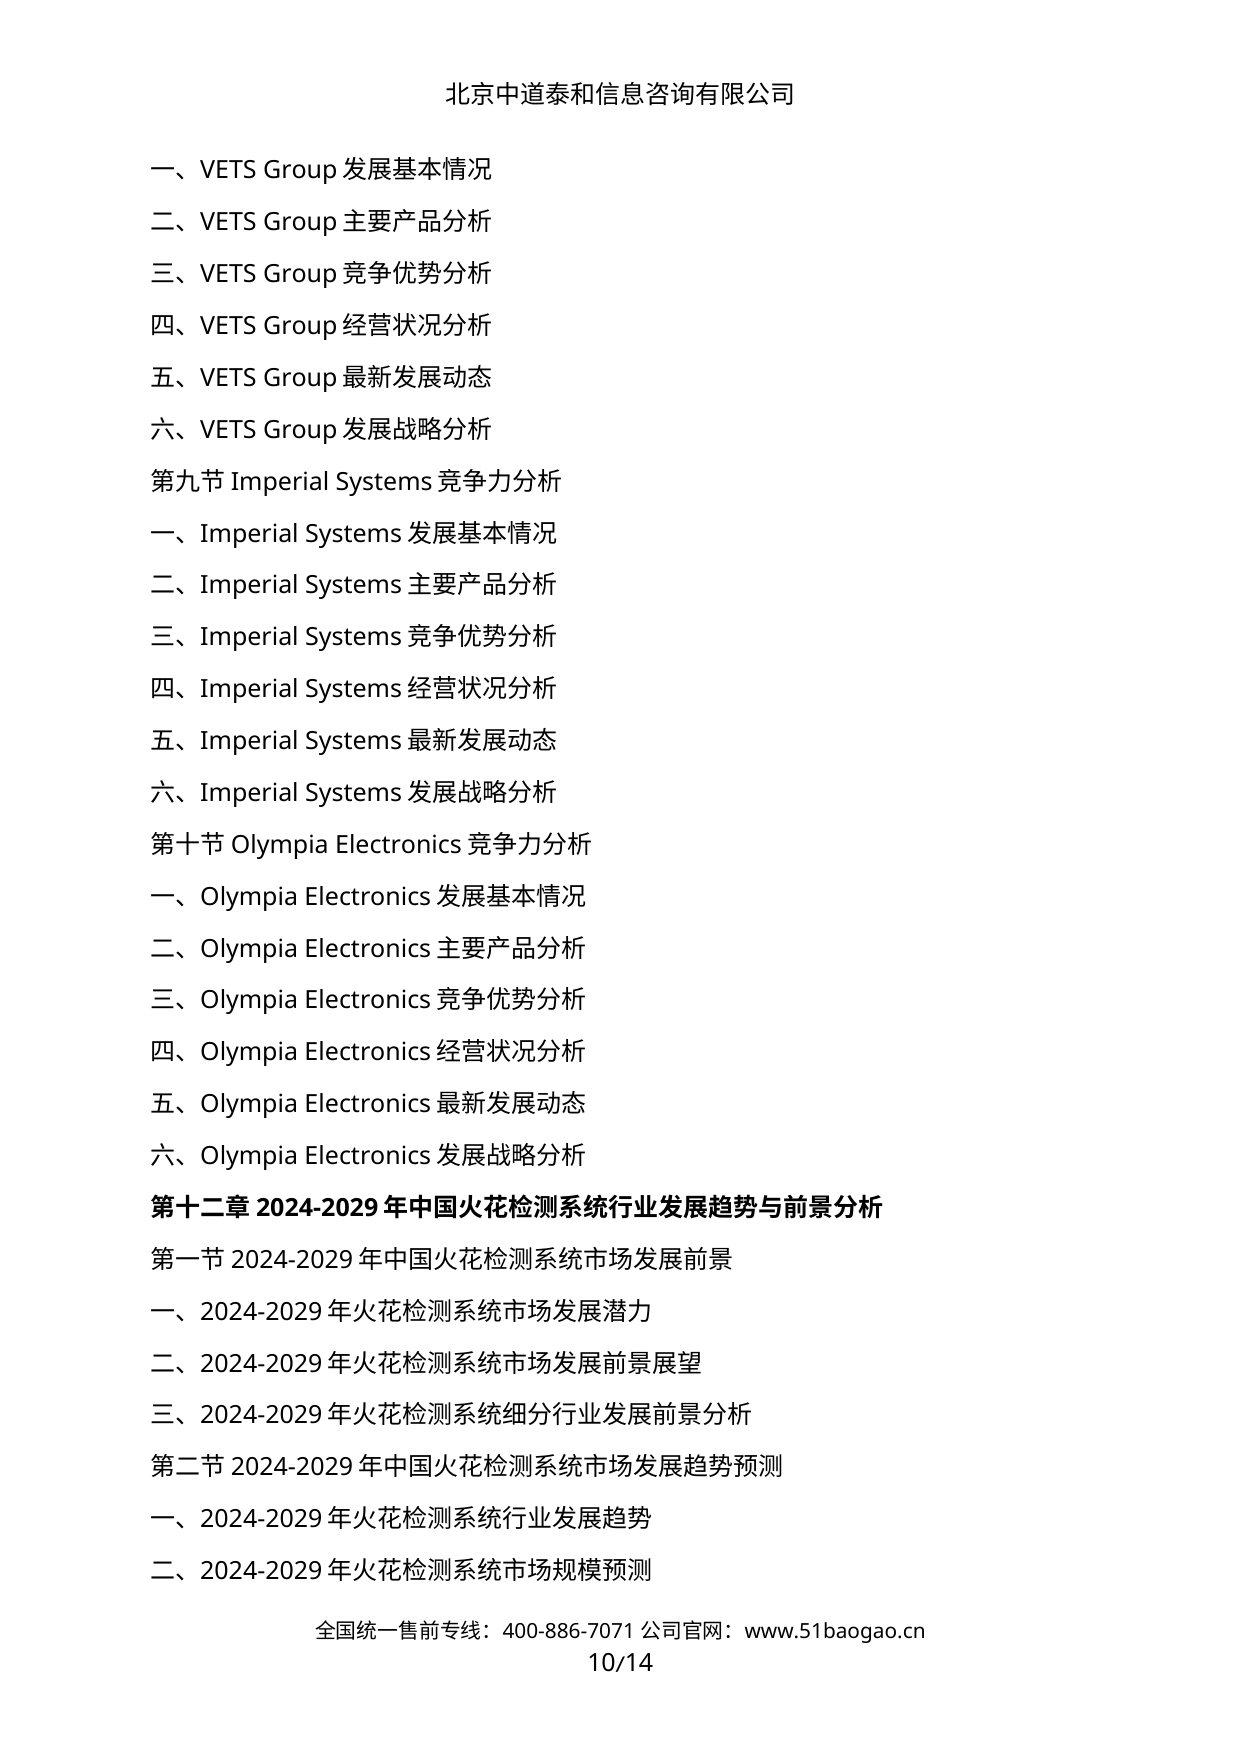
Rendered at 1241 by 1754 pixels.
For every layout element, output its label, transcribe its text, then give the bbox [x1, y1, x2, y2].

text 第九节 Imperial Systems竞争力分析 [150, 461, 1090, 497]
text 第一节 2024-2029年中国火花检测系统市场发展前景 [150, 1239, 1090, 1276]
text 一、Olympia Electronics发展基本情况 [150, 876, 1090, 912]
text 第二节 2024-2029年中国火花检测系统市场发展趋势预测 [150, 1447, 1090, 1483]
text 三、Olympia Electronics竞争优势分析 [150, 980, 1090, 1016]
text 一、2024-2029年火花检测系统行业发展趋势 [150, 1499, 1090, 1535]
text 一、VETS Group发展基本情况 [150, 150, 1090, 186]
text 五、Imperial Systems最新发展动态 [150, 721, 1090, 757]
text 六、Olympia Electronics发展战略分析 [150, 1136, 1090, 1172]
text 二、2024-2029年火花检测系统市场发展前景展望 [150, 1343, 1090, 1379]
text 二、Olympia Electronics主要产品分析 [150, 928, 1090, 964]
text 五、Olympia Electronics最新发展动态 [150, 1084, 1090, 1120]
text 三、Imperial Systems竞争优势分析 [150, 617, 1090, 653]
text 二、2024-2029年火花检测系统市场规模预测 [150, 1551, 1090, 1587]
text 四、VETS Group经营状况分析 [150, 306, 1090, 342]
text 四、Imperial Systems经营状况分析 [150, 669, 1090, 705]
text 一、2024-2029年火花检测系统市场发展潜力 [150, 1291, 1090, 1327]
text 三、VETS Group竞争优势分析 [150, 254, 1090, 290]
text 五、VETS Group最新发展动态 [150, 357, 1090, 394]
text 二、VETS Group主要产品分析 [150, 202, 1090, 238]
text 二、Imperial Systems主要产品分析 [150, 565, 1090, 601]
text 第十二章 2024-2029年中国火花检测系统行业发展趋势与前景分析 [150, 1187, 1090, 1224]
text 三、2024-2029年火花检测系统细分行业发展前景分析 [150, 1395, 1090, 1431]
text 一、Imperial Systems发展基本情况 [150, 513, 1090, 549]
text 第十节 Olympia Electronics竞争力分析 [150, 824, 1090, 861]
text 四、Olympia Electronics经营状况分析 [150, 1032, 1090, 1068]
text 六、Imperial Systems发展战略分析 [150, 772, 1090, 809]
text 六、VETS Group发展战略分析 [150, 409, 1090, 446]
